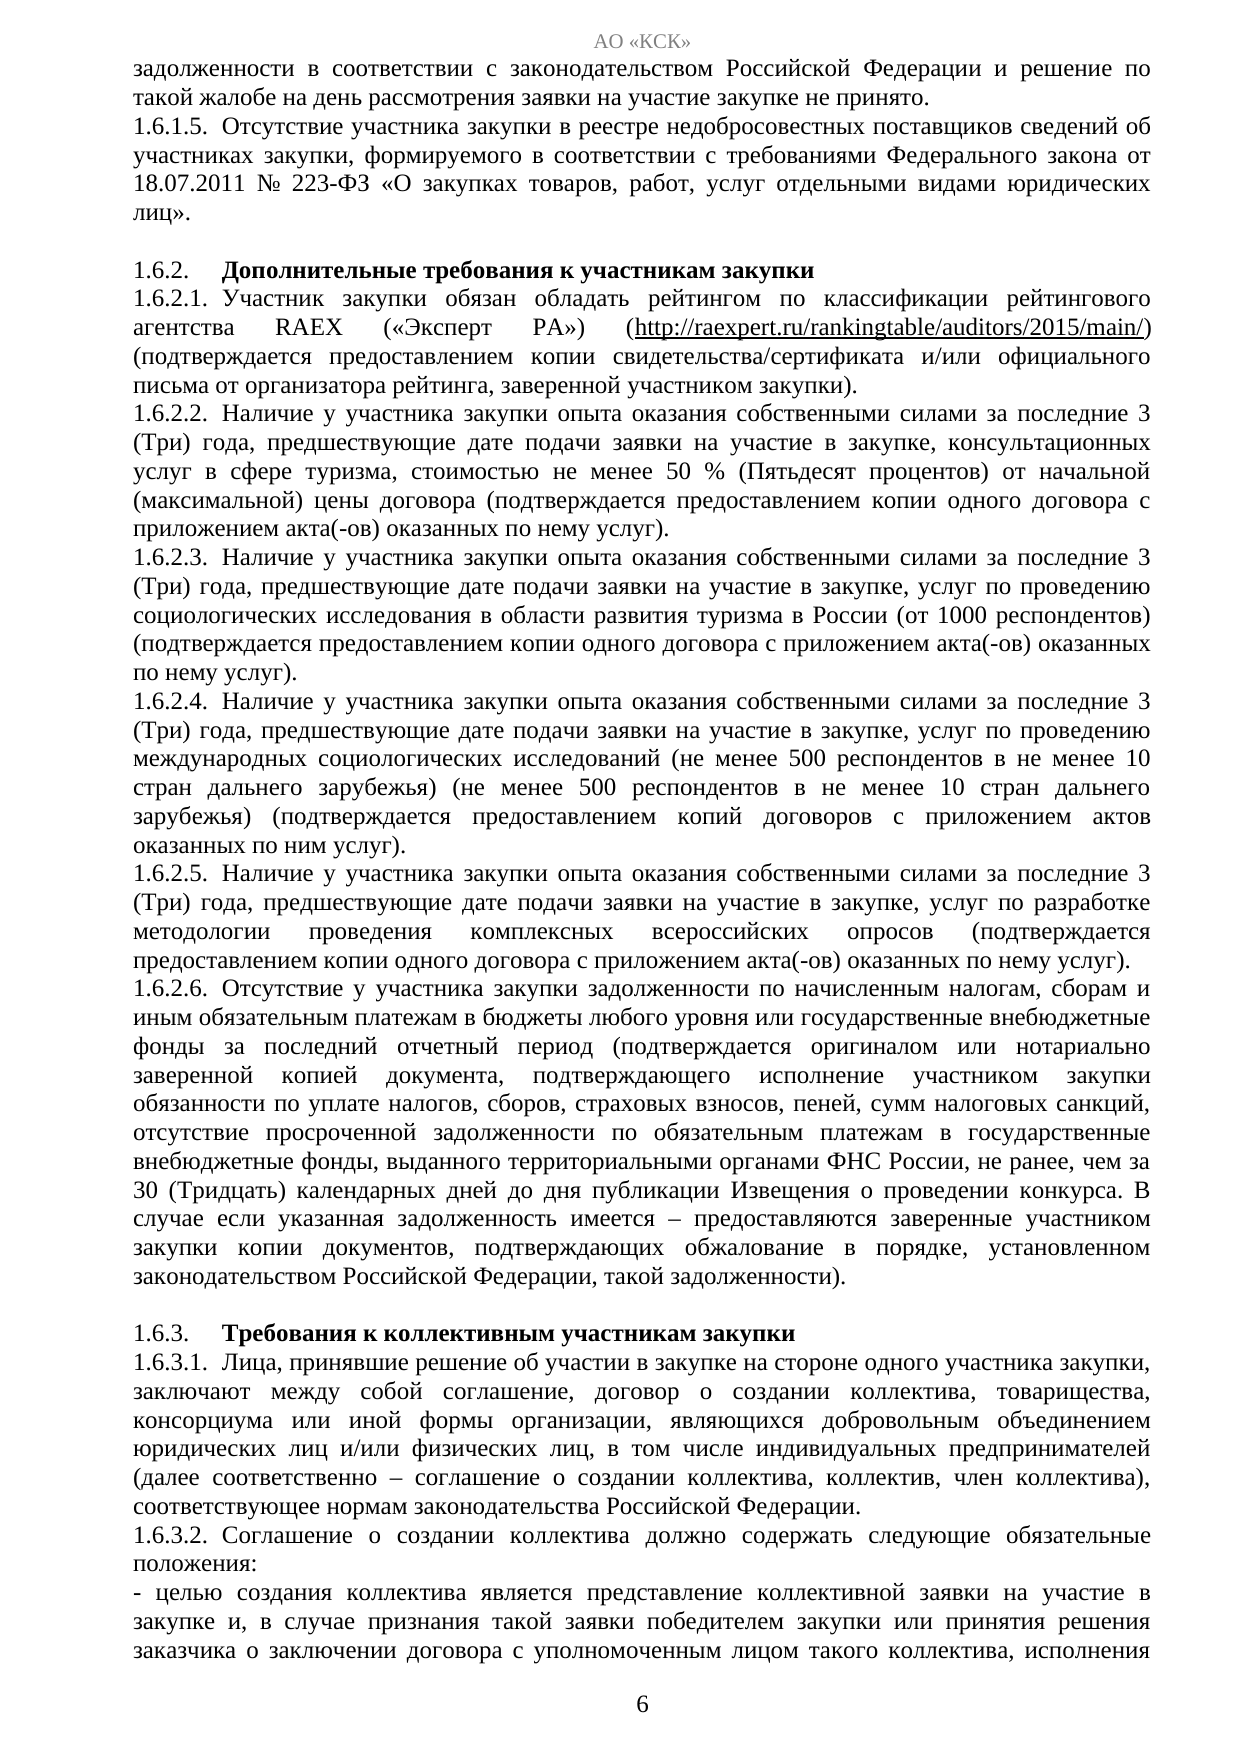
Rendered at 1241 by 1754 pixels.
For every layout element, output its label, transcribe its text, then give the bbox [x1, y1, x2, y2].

list Наличие у участника закупки опыта оказания собственными силами за последние 3 (Три) года, предшествующие дате подачи заявки на участие в закупке, услуг по проведению социологических исследования в области развития туризма в России (от 1000 респондентов) (подтверждается предоставлением копии одного договора с приложением акта(-ов) оказанных по нему услуг). [133, 542, 1152, 686]
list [133, 53, 1152, 111]
text 1.6.3. Требования к коллективным участникам закупки [133, 1318, 1152, 1347]
list Отсутствие у участника закупки задолженности по начисленным налогам, сборам и иным обязательным платежам в бюджеты любого уровня или государственные внебюджетные фонды за последний отчетный период (подтверждается оригиналом или нотариально заверенной копией документа, подтверждающего исполнение участником закупки обязанности по уплате налогов, сборов, страховых взносов, пеней, сумм налоговых санкций, отсутствие просроченной задолженности по обязательным платежам в государственные внебюджетные фонды, выданного территориальными органами ФНС России, не ранее, чем за 30 (Тридцать) календарных дней до дня публикации Извещения о проведении конкурса. В случае если указанная задолженность имеется – предоставляются заверенные участником закупки копии документов, подтверждающих обжалование в порядке, установленном законодательством Российской Федерации, такой задолженности). [133, 973, 1152, 1290]
list Соглашение о создании коллектива должно содержать следующие обязательные положения: [133, 1520, 1152, 1577]
list Наличие у участника закупки опыта оказания собственными силами за последние 3 (Три) года, предшествующие дате подачи заявки на участие в закупке, консультационных услуг в сфере туризма, стоимостью не менее 50 % (Пятьдесят процентов) от начальной (максимальной) цены договора (подтверждается предоставлением копии одного договора с приложением акта(-ов) оказанных по нему услуг). [133, 398, 1152, 542]
list Наличие у участника закупки опыта оказания собственными силами за последние 3 (Три) года, предшествующие дате подачи заявки на участие в закупке, услуг по проведению международных социологических исследований (не менее 500 респондентов в не менее 10 стран дальнего зарубежья) (не менее 500 респондентов в не менее 10 стран дальнего зарубежья) (подтверждается предоставлением копий договоров с приложением актов оказанных по ним услуг). [133, 686, 1152, 858]
list Участник закупки обязан обладать рейтингом по классификации рейтингового агентства RAEX («Эксперт РА») (http://raexpert.ru/rankingtable/auditors/2015/main/) (подтверждается предоставлением копии свидетельства/сертификата и/или официального письма от организатора рейтинга, заверенной участником закупки). [133, 283, 1152, 398]
list Дополнительные требования к участникам закупки [133, 255, 1152, 283]
list Отсутствие участника закупки в реестре недобросовестных поставщиков сведений об участниках закупки, формируемого в соответствии с требованиями Федерального закона от 18.07.2011 № 223-ФЗ «О закупках товаров, работ, услуг отдельными видами юридических лиц». [133, 111, 1152, 226]
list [133, 1577, 1152, 1663]
list Лица, принявшие решение об участии в закупке на стороне одного участника закупки, заключают между собой соглашение, договор о создании коллектива, товарищества, консорциума или иной формы организации, являющихся добровольным объединением юридических лиц и/или физических лиц, в том числе индивидуальных предпринимателей (далее соответственно – соглашение о создании коллектива, коллектив, член коллектива), соответствующее нормам законодательства Российской Федерации. [133, 1347, 1152, 1520]
list Наличие у участника закупки опыта оказания собственными силами за последние 3 (Три) года, предшествующие дате подачи заявки на участие в закупке, услуг по разработке методологии проведения комплексных всероссийских опросов (подтверждается предоставлением копии одного договора с приложением акта(-ов) оказанных по нему услуг). [133, 858, 1152, 973]
